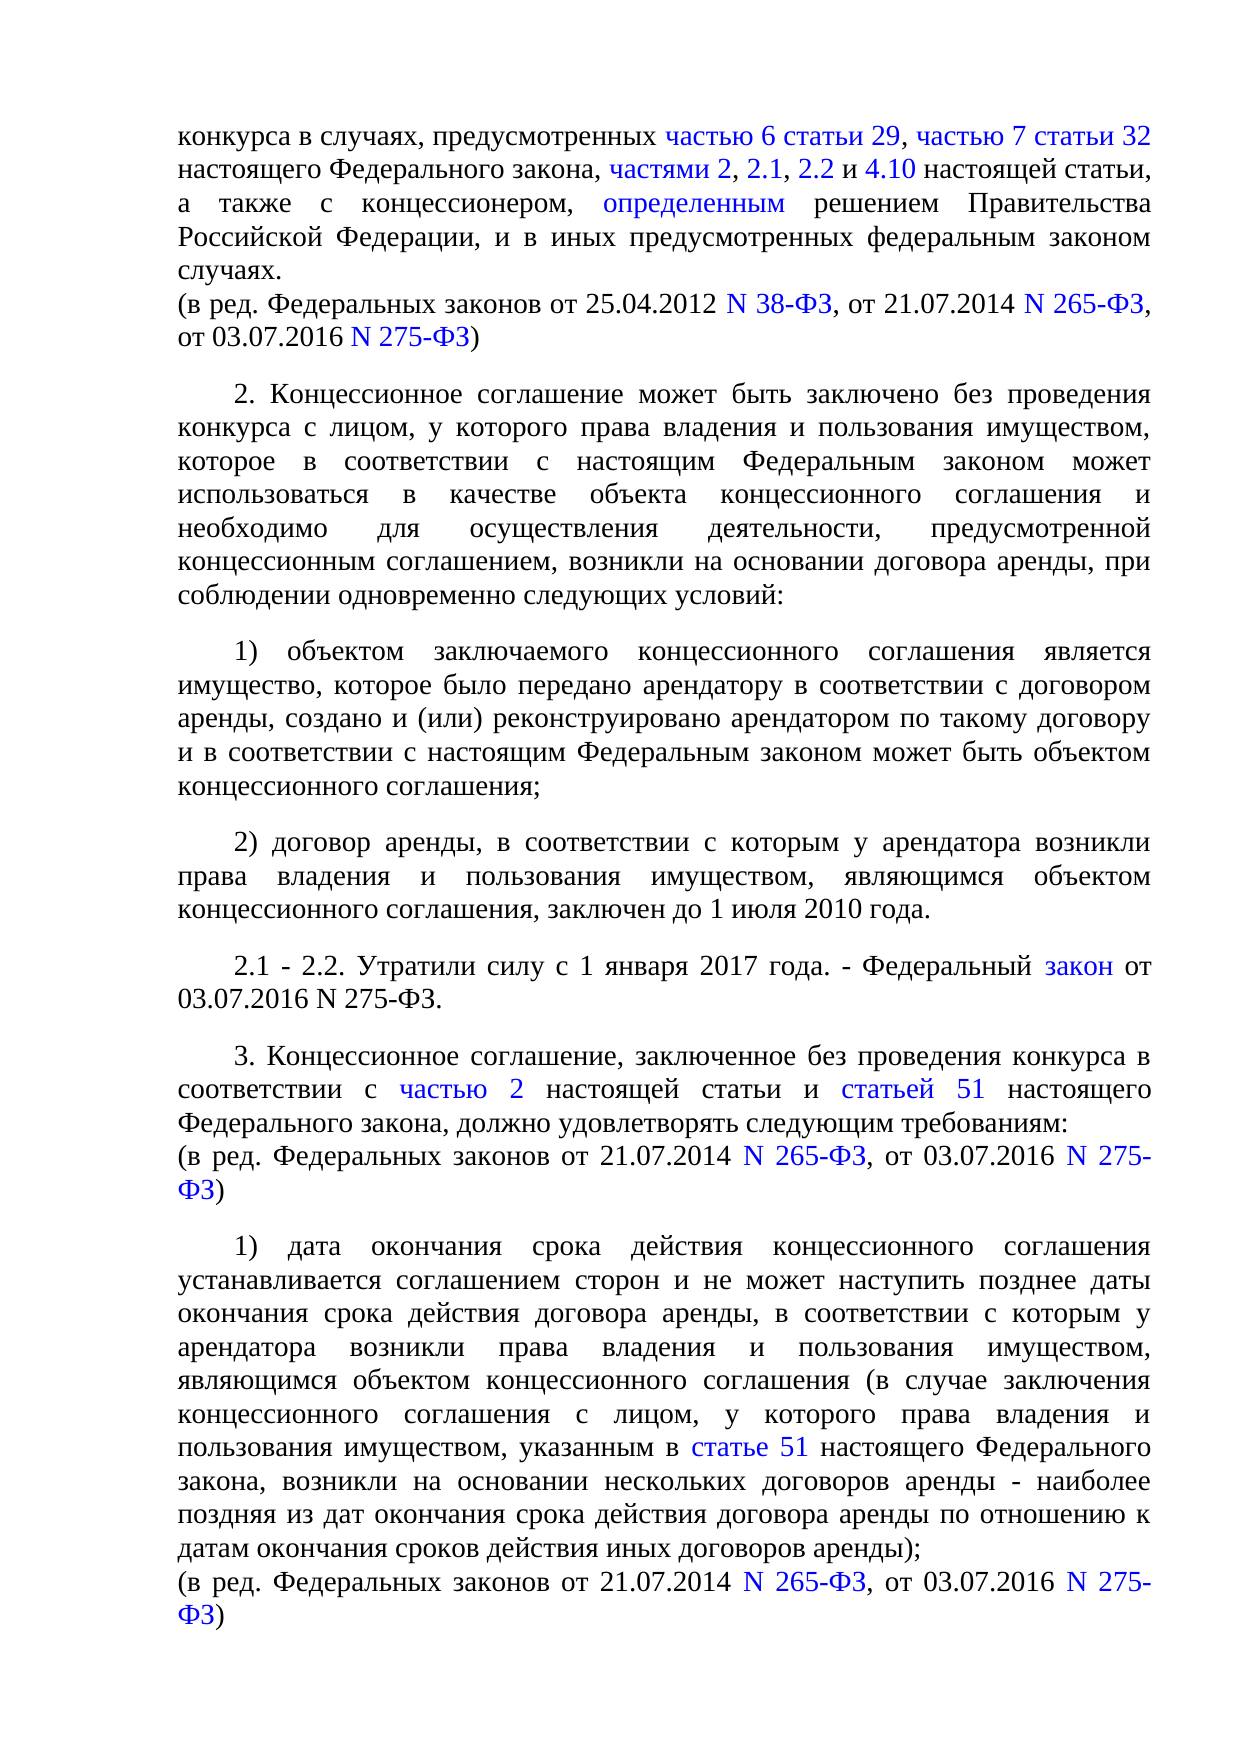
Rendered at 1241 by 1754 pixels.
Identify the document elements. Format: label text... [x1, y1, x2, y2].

text 2. Концессионное соглашение может быть заключено без проведения конкурса с лицом, у которого права владения и пользования имуществом, которое в соответствии с настоящим Федеральным законом может использоваться в качестве объекта концессионного соглашения и необходимо для осуществления деятельности, предусмотренной концессионным соглашением, возникли на основании договора аренды, при соблюдении одновременно следующих условий: [177, 376, 1152, 611]
text 2.1 - 2.2. Утратили силу с 1 января 2017 года. - Федеральный закон от 03.07.2016 N 275-ФЗ. [177, 948, 1152, 1015]
text 1) дата окончания срока действия концессионного соглашения устанавливается соглашением сторон и не может наступить позднее даты окончания срока действия договора аренды, в соответствии с которым у арендатора возникли права владения и пользования имуществом, являющимся объектом концессионного соглашения (в случае заключения концессионного соглашения с лицом, у которого права владения и пользования имуществом, указанным в статье 51 настоящего Федерального закона, возникли на основании нескольких договоров аренды - наиболее поздняя из дат окончания срока действия договора аренды по отношению к датам окончания сроков действия иных договоров аренды); [177, 1228, 1152, 1564]
text (в ред. Федеральных законов от 21.07.2014 N 265-ФЗ, от 03.07.2016 N 275-ФЗ) [177, 1138, 1152, 1205]
text (в ред. Федеральных законов от 25.04.2012 N 38-ФЗ, от 21.07.2014 N 265-ФЗ, от 03.07.2016 N 275-ФЗ) [177, 286, 1152, 353]
text (в ред. Федеральных законов от 21.07.2014 N 265-ФЗ, от 03.07.2016 N 275-ФЗ) [177, 1564, 1152, 1631]
text 2) договор аренды, в соответствии с которым у арендатора возникли права владения и пользования имуществом, являющимся объектом концессионного соглашения, заключен до 1 июля 2010 года. [177, 824, 1152, 925]
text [177, 118, 1152, 286]
text 1) объектом заключаемого концессионного соглашения является имущество, которое было передано арендатору в соответствии с договором аренды, создано и (или) реконструировано арендатором по такому договору и в соответствии с настоящим Федеральным законом может быть объектом концессионного соглашения; [177, 633, 1152, 801]
text 3. Концессионное соглашение, заключенное без проведения конкурса в соответствии с частью 2 настоящей статьи и статьей 51 настоящего Федерального закона, должно удовлетворять следующим требованиям: [177, 1038, 1152, 1138]
